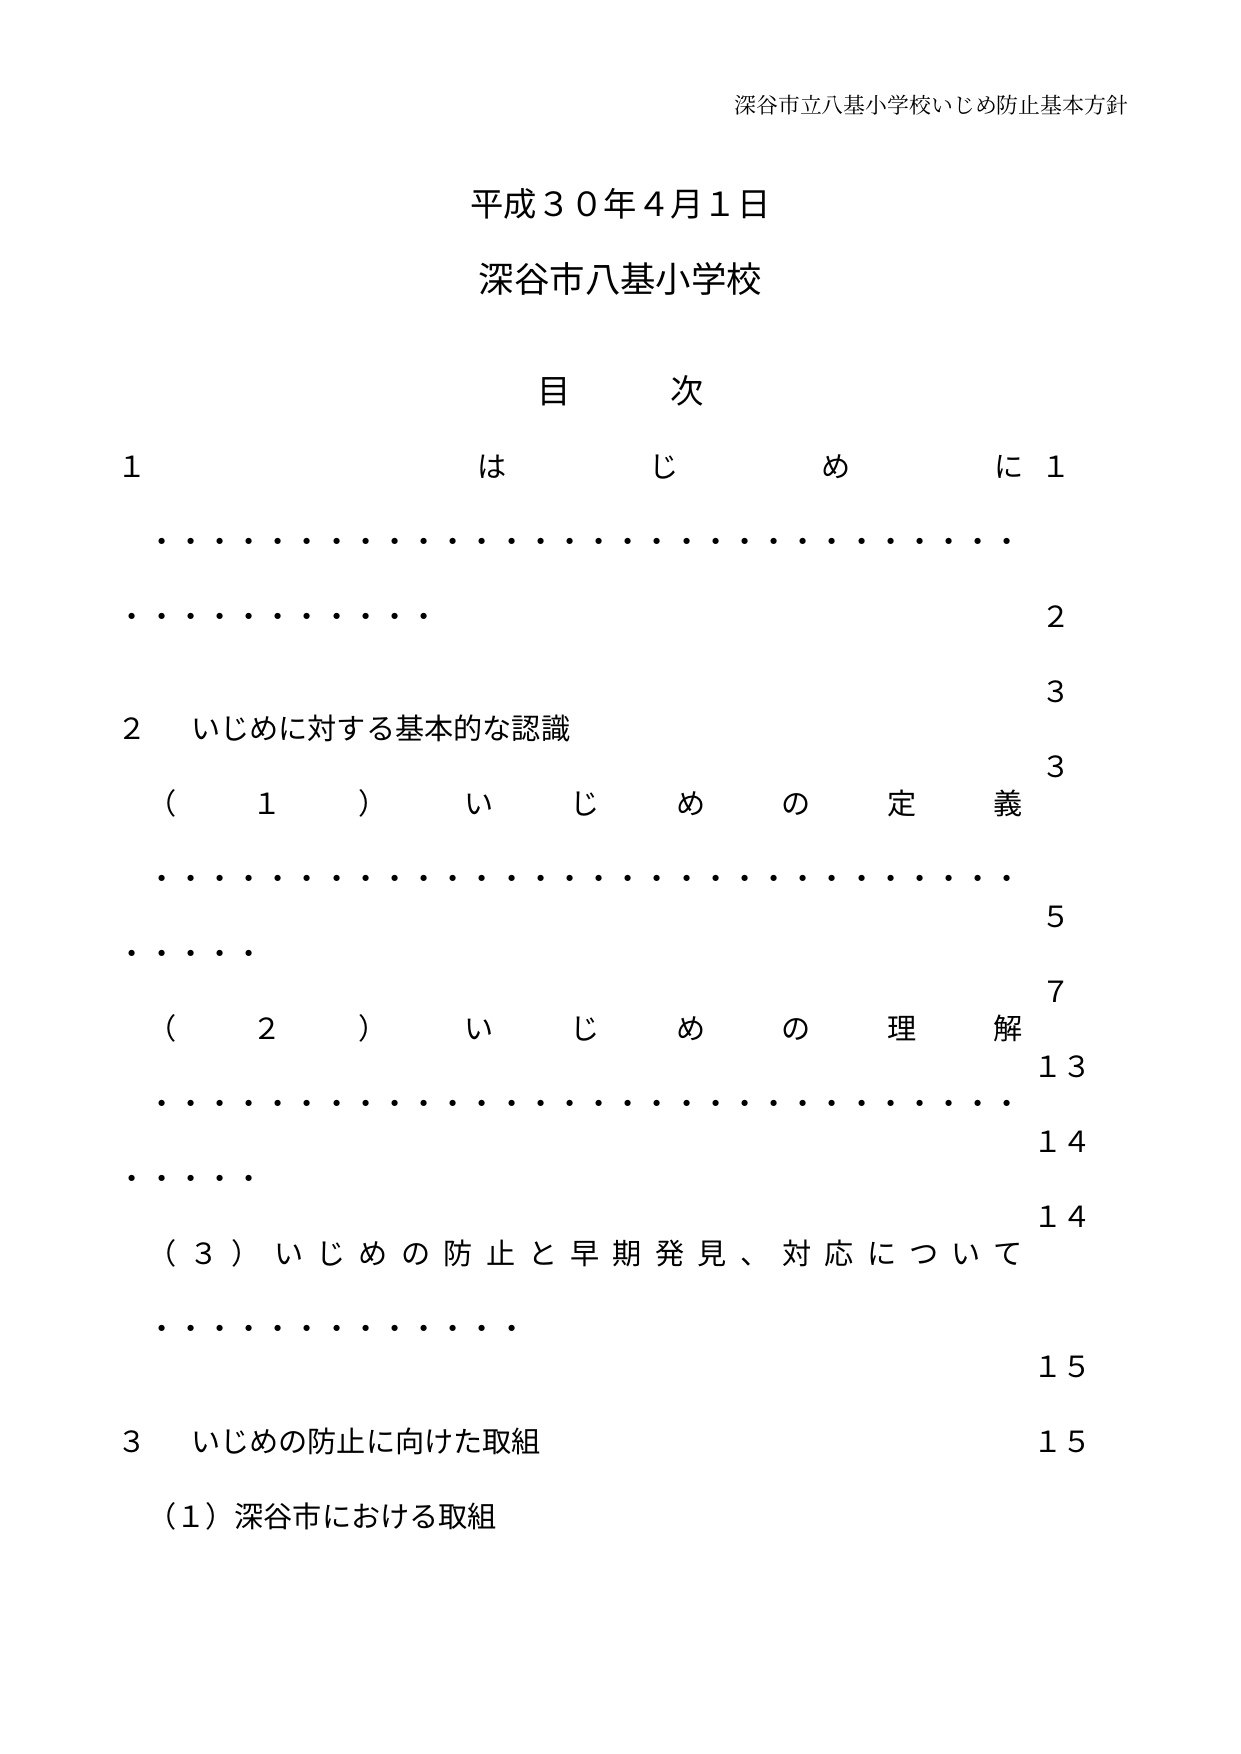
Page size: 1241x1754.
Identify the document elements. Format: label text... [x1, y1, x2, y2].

text 目 次 [112, 352, 1128, 427]
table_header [113, 427, 1028, 1589]
text 深谷市八基小学校 [112, 239, 1128, 314]
text 平成３０年４月１日 [112, 164, 1128, 239]
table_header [1028, 427, 1106, 1589]
